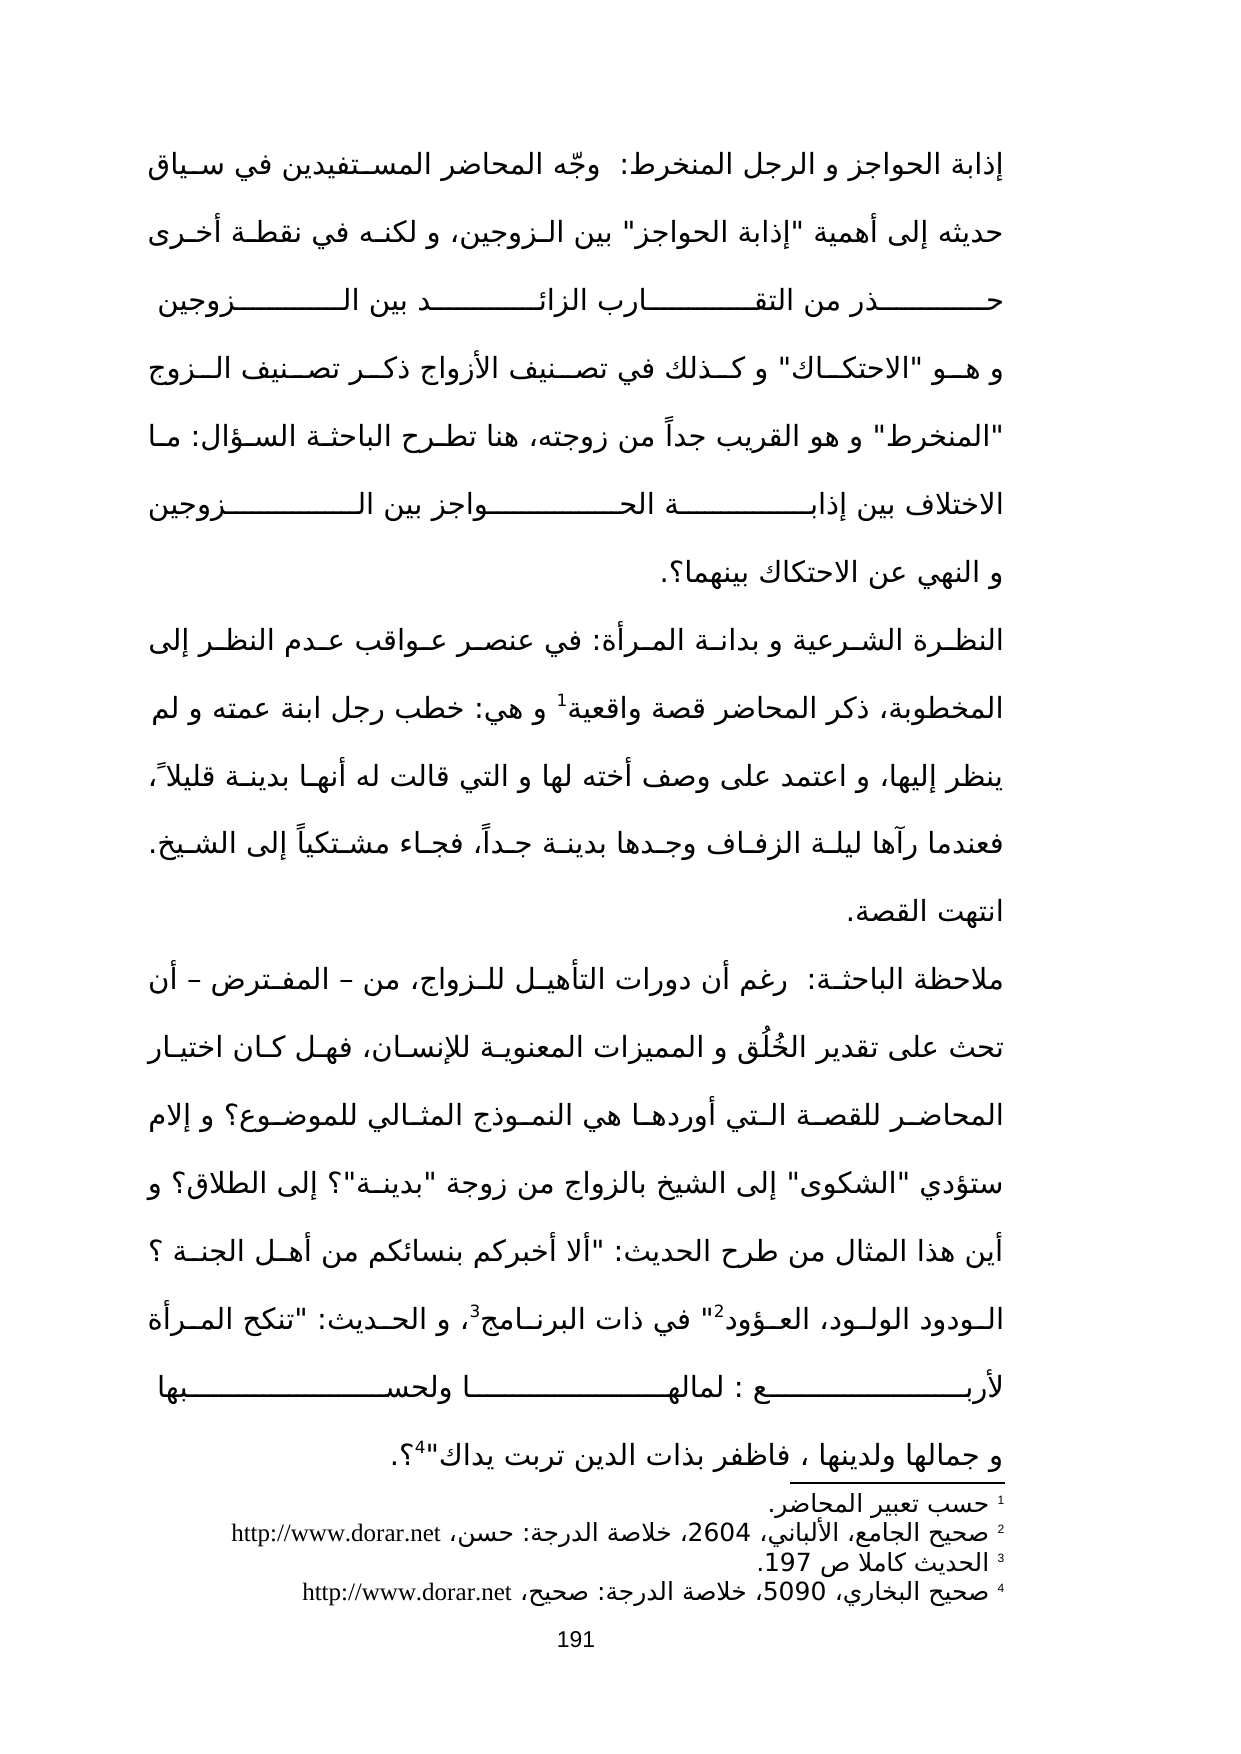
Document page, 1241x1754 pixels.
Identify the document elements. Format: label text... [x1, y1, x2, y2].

text النظرة الشرعية و بدانة المرأة: في عنصر عواقب عدم النظر إلى المخطوبة، ذكر المحاضر قصة واقعية و هي: خطب رجل ابنة عمته و لم ينظر إليها، و اعتمد على وصف أخته لها و التي قالت له أنها بدينة قليلا ً، فعندما رآها ليلة الزفاف وجدها بدينة جداً، فجاء مشتكياً إلى الشيخ. انتهت القصة. [148, 623, 1004, 929]
text ملاحظة الباحثة: رغم أن دورات التأهيل للزواج، من – المفترض – أن تحث على تقدير الخُلُق و المميزات المعنوية للإنسان، فهل كان اختيار المحاضر للقصة التي أوردها هي النموذج المثالي للموضوع؟ و إلام ستؤدي "الشكوى" إلى الشيخ بالزواج من زوجة "بدينة"؟ إلى الطلاق؟ و أين هذا المثال من طرح الحديث: "ألا أخبركم بنسائكم من أهل الجنة ؟ الودود الولود، العؤود" في ذات البرنامج، و الحديث: "تنكح المرأة لأربع : لمالها ولحسبها و جمالها ولدينها ، فاظفر بذات الدين تربت يداك"؟. [148, 963, 1004, 1472]
text إذابة الحواجز و الرجل المنخرط: وجّه المحاضر المستفيدين في سياق حديثه إلى أهمية "إذابة الحواجز" بين الزوجين، و لكنه في نقطة أخرى حذر من التقارب الزائد بين الزوجين و هو "الاحتكاك" و كذلك في تصنيف الأزواج ذكر تصنيف الزوج "المنخرط" و هو القريب جداً من زوجته، هنا تطرح الباحثة السؤال: ما الاختلاف بين إذابة الحواجز بين الزوجين و النهي عن الاحتكاك بينهما؟. [148, 148, 1004, 589]
